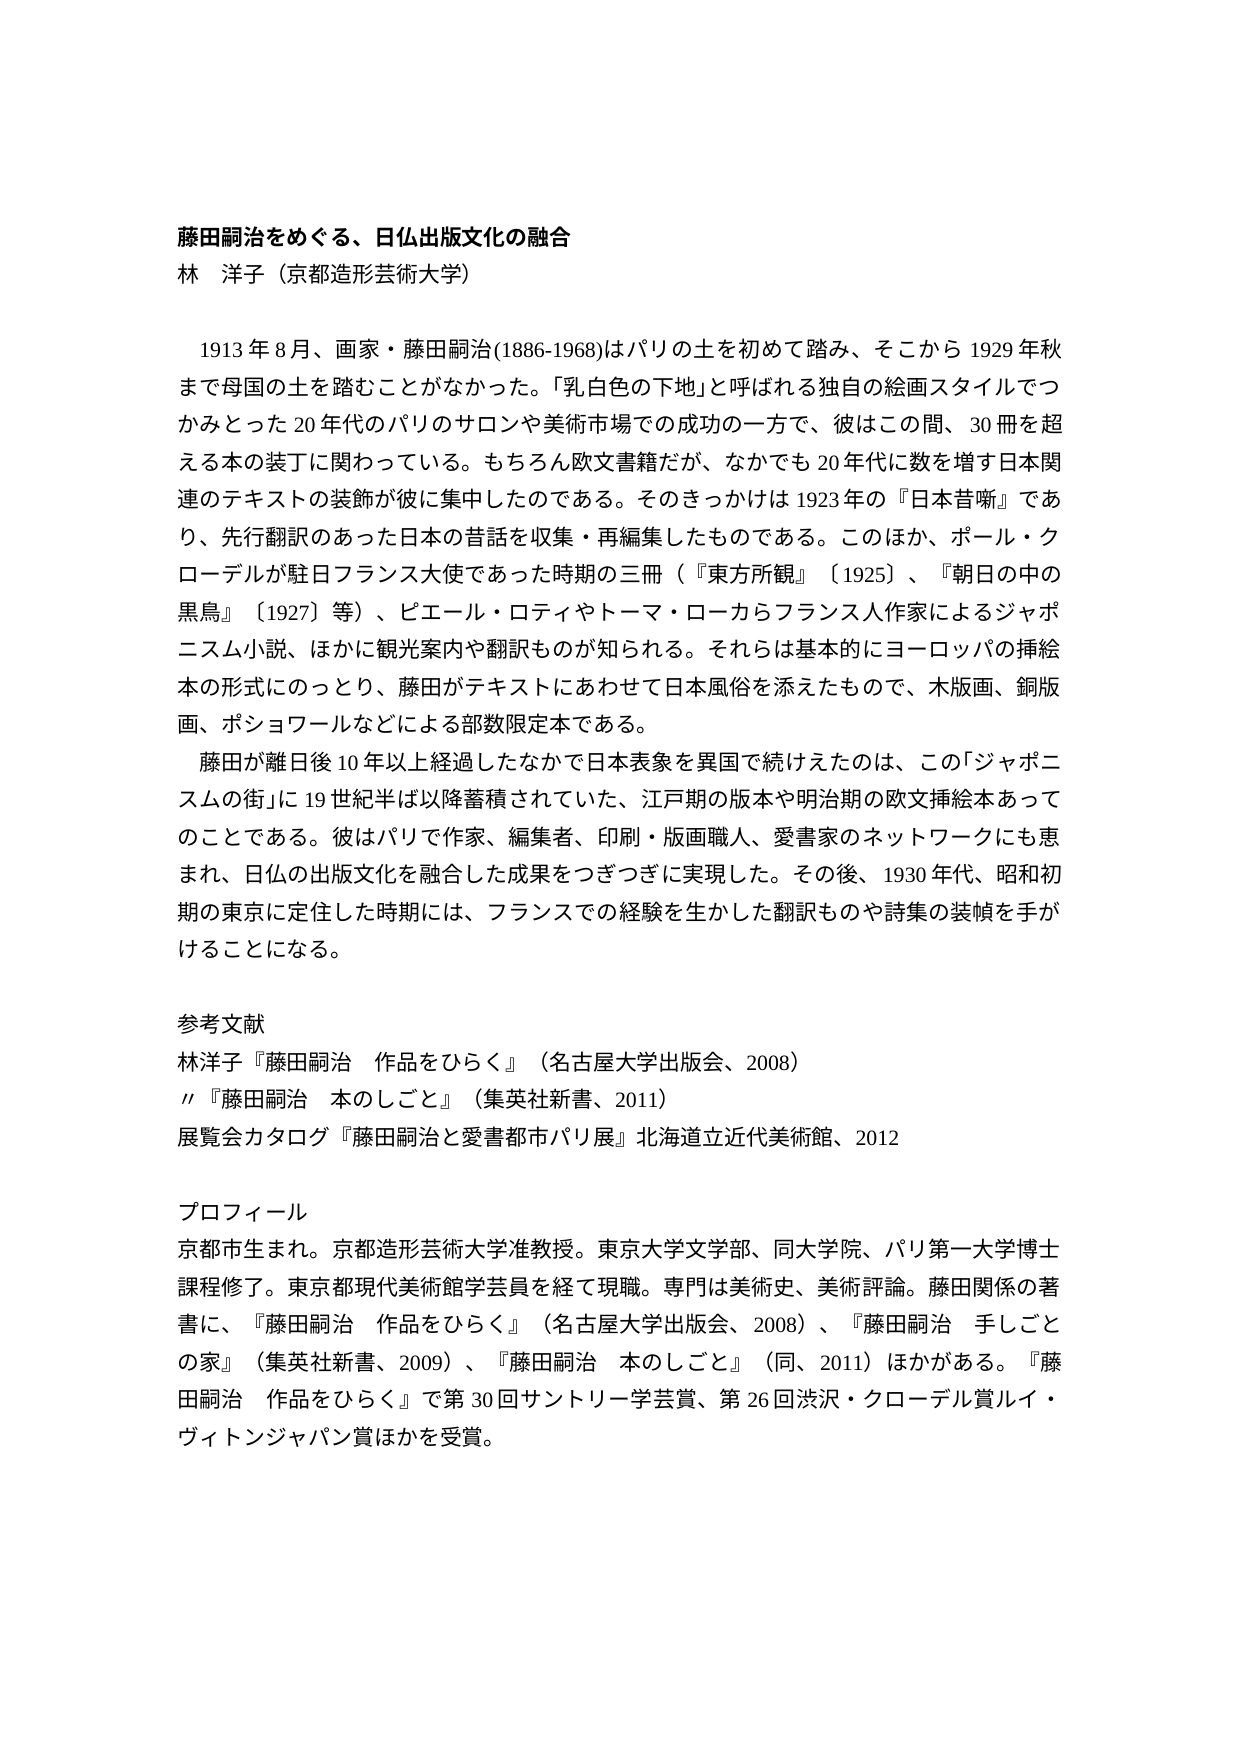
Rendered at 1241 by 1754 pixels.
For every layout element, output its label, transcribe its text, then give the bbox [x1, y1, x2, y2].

text 京都市生まれ。京都造形芸術大学准教授。東京大学文学部、同大学院、パリ第一大学博士課程修了。東京都現代美術館学芸員を経て現職。専門は美術史、美術評論。藤田関係の著書に、『藤田嗣治 作品をひらく』（名古屋大学出版会、2008）、『藤田嗣治 手しごとの家』（集英社新書、2009）、『藤田嗣治 本のしごと』（同、2011）ほかがある。『藤田嗣治 作品をひらく』で第30回サントリー学芸賞、第26回渋沢・クローデル賞ルイ・ヴィトンジャパン賞ほかを受賞。 [177, 1229, 1063, 1454]
text 参考文献 [177, 1004, 1063, 1042]
text 〃『藤田嗣治 本のしごと』（集英社新書、2011） [177, 1079, 1063, 1117]
text 展覧会カタログ『藤田嗣治と愛書都市パリ展』北海道立近代美術館、2012 [177, 1117, 1063, 1154]
text 1913年8月、画家・藤田嗣治(1886-1968)はパリの土を初めて踏み、そこから1929年秋まで母国の土を踏むことがなかった。｢乳白色の下地｣と呼ばれる独自の絵画スタイルでつかみとった20年代のパリのサロンや美術市場での成功の一方で、彼はこの間、30冊を超える本の装丁に関わっている。もちろん欧文書籍だが、なかでも20年代に数を増す日本関連のテキストの装飾が彼に集中したのである。そのきっかけは1923年の『日本昔噺』であり、先行翻訳のあった日本の昔話を収集・再編集したものである。このほか、ポール・クローデルが駐日フランス大使であった時期の三冊（『東方所観』〔1925〕、『朝日の中の黒鳥』〔1927〕等）、ピエール・ロティやトーマ・ローカらフランス人作家によるジャポニスム小説、ほかに観光案内や翻訳ものが知られる。それらは基本的にヨーロッパの挿絵本の形式にのっとり、藤田がテキストにあわせて日本風俗を添えたもので、木版画、銅版画、ポショワールなどによる部数限定本である。 [177, 329, 1063, 742]
text プロフィール [177, 1192, 1063, 1229]
text 藤田が離日後10年以上経過したなかで日本表象を異国で続けえたのは、この｢ジャポニスムの街｣に19世紀半ば以降蓄積されていた、江戸期の版本や明治期の欧文挿絵本あってのことである。彼はパリで作家、編集者、印刷・版画職人、愛書家のネットワークにも恵まれ、日仏の出版文化を融合した成果をつぎつぎに実現した。その後、1930年代、昭和初期の東京に定住した時期には、フランスでの経験を生かした翻訳ものや詩集の装幀を手がけることになる。 [177, 742, 1063, 967]
text 林洋子『藤田嗣治 作品をひらく』（名古屋大学出版会、2008） [177, 1042, 1063, 1079]
text 藤田嗣治をめぐる、日仏出版文化の融合 [177, 217, 1063, 254]
text 林 洋子（京都造形芸術大学） [177, 254, 1063, 292]
